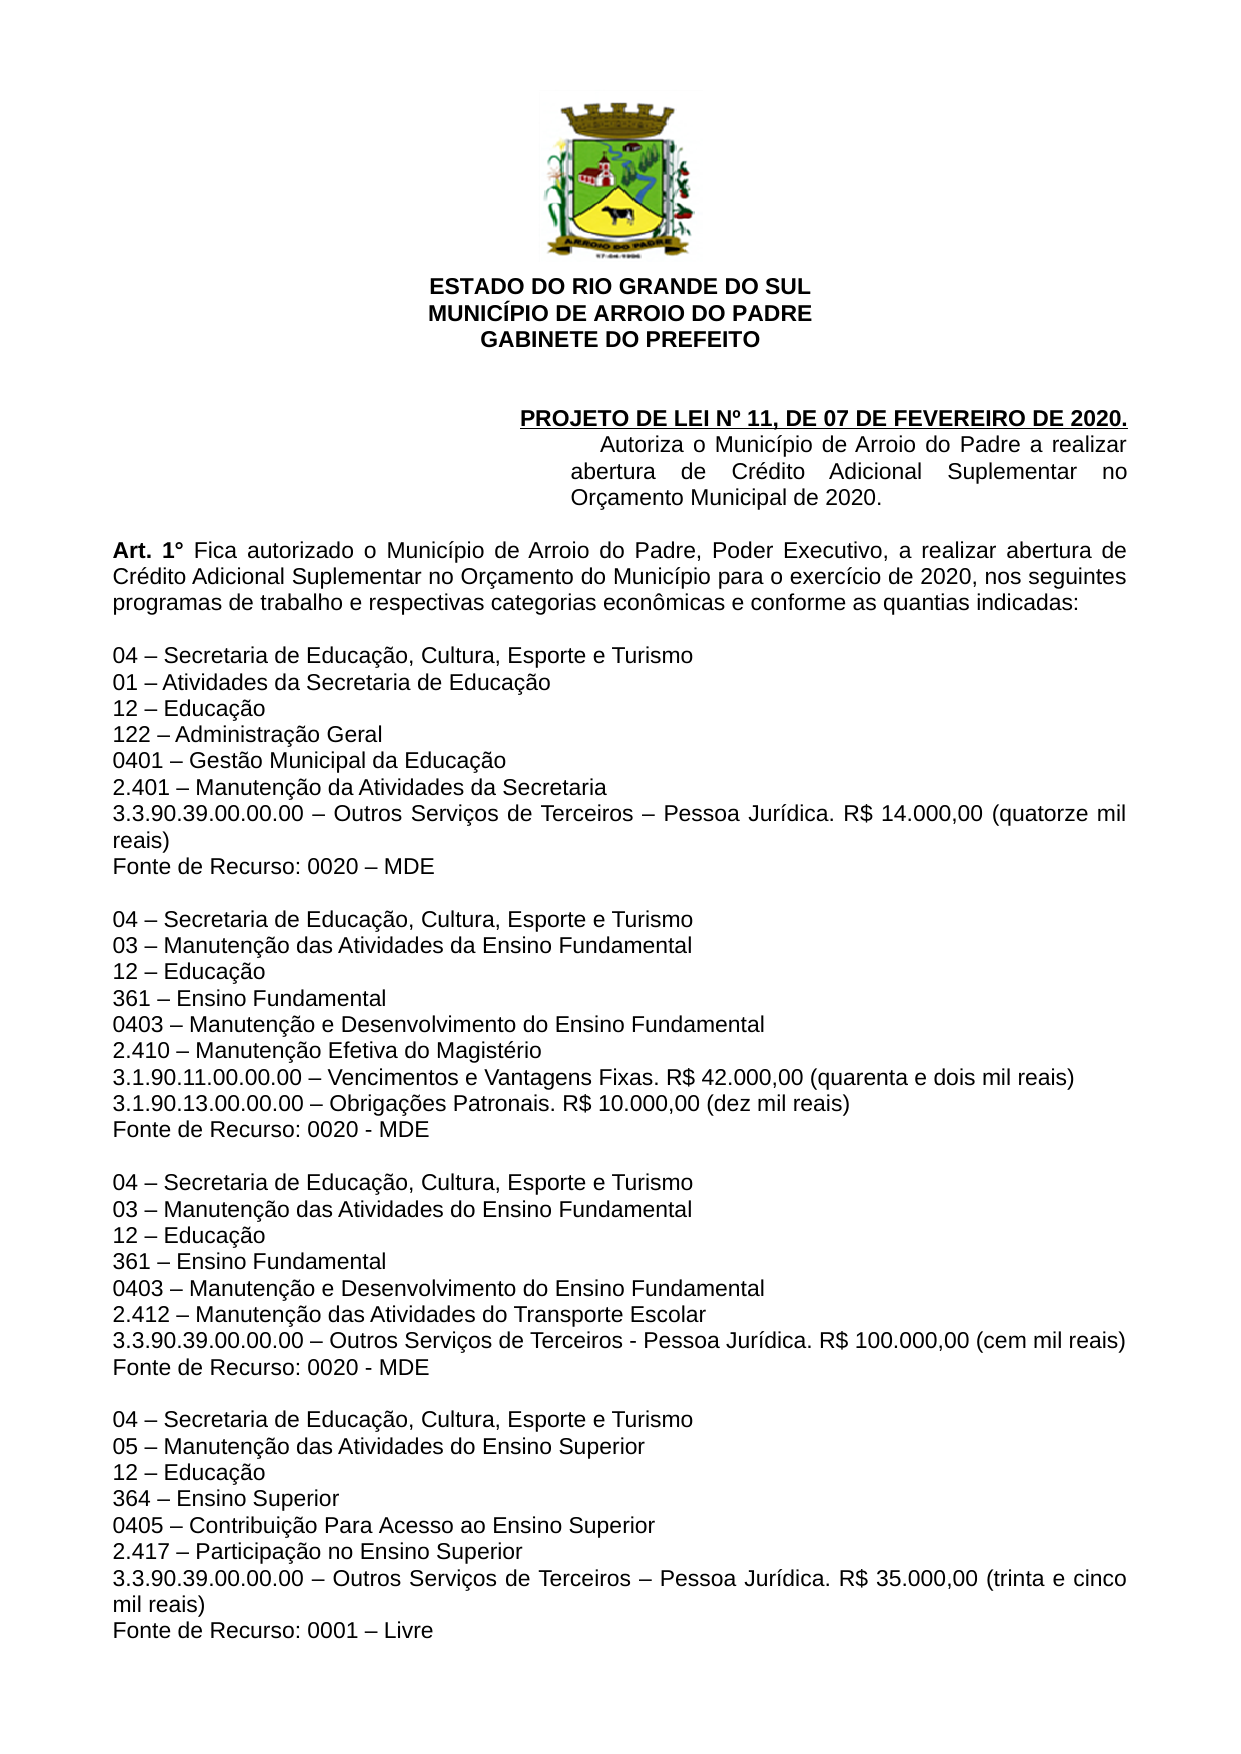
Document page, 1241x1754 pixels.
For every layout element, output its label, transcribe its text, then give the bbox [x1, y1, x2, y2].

text 3.1.90.11.00.00.00 – Vencimentos e Vantagens Fixas. R$ 42.000,00 (quarenta e dois mil reais) [112, 1064, 1128, 1090]
text 05 – Manutenção das Atividades do Ensino Superior [112, 1433, 1128, 1459]
text 2.412 – Manutenção das Atividades do Transporte Escolar [112, 1301, 1157, 1327]
text MUNICÍPIO DE ARROIO DO PADRE [112, 299, 1128, 326]
text 04 – Secretaria de Educação, Cultura, Esporte e Turismo [112, 642, 1128, 668]
text Autoriza o Município de Arroio do Padre a realizar abertura de Crédito Adicional Suplementar no Orçamento Municipal de 2020. [570, 431, 1128, 510]
text 04 – Secretaria de Educação, Cultura, Esporte e Turismo [112, 1169, 1157, 1196]
text 12 – Educação [112, 695, 1128, 721]
text 2.410 – Manutenção Efetiva do Magistério [112, 1037, 1128, 1064]
text 0405 – Contribuição Para Acesso ao Ensino Superior [112, 1512, 1128, 1538]
text 01 – Atividades da Secretaria de Educação [112, 668, 1128, 695]
text 12 – Educação [112, 958, 1128, 985]
text Fonte de Recurso: 0020 - MDE [112, 1116, 1128, 1143]
text 361 – Ensino Fundamental [112, 1248, 1157, 1274]
text 03 – Manutenção das Atividades do Ensino Fundamental [112, 1196, 1157, 1222]
text 3.3.90.39.00.00.00 – Outros Serviços de Terceiros – Pessoa Jurídica. R$ 35.000,00 (trinta e cinco mil reais) [112, 1564, 1128, 1617]
text ESTADO DO RIO GRANDE DO SUL [112, 273, 1128, 299]
text Fonte de Recurso: 0020 - MDE [112, 1354, 1128, 1380]
text 3.1.90.13.00.00.00 – Obrigações Patronais. R$ 10.000,00 (dez mil reais) [112, 1090, 1128, 1116]
text 2.401 – Manutenção da Atividades da Secretaria [112, 774, 1128, 800]
text PROJETO DE LEI Nº 11, DE 07 DE FEVEREIRO DE 2020. [112, 405, 1128, 431]
text 04 – Secretaria de Educação, Cultura, Esporte e Turismo [112, 906, 1128, 932]
text Art. 1° Fica autorizado o Município de Arroio do Padre, Poder Executivo, a realizar abertura de Crédito Adicional Suplementar no Orçamento do Município para o exercício de 2020, nos seguintes programas de trabalho e respectivas categorias econômicas e conforme as quantias indicadas: [112, 537, 1128, 616]
text 0403 – Manutenção e Desenvolvimento do Ensino Fundamental [112, 1011, 1128, 1037]
text 2.417 – Participação no Ensino Superior [112, 1538, 1128, 1564]
text 12 – Educação [112, 1459, 1128, 1485]
text 03 – Manutenção das Atividades da Ensino Fundamental [112, 932, 1128, 958]
text Fonte de Recurso: 0020 – MDE [112, 853, 1128, 879]
text 122 – Administração Geral [112, 721, 1128, 747]
text 04 – Secretaria de Educação, Cultura, Esporte e Turismo [112, 1406, 1128, 1433]
text Fonte de Recurso: 0001 – Livre [112, 1617, 1128, 1643]
text 364 – Ensino Superior [112, 1485, 1128, 1512]
text 361 – Ensino Fundamental [112, 985, 1128, 1011]
text 12 – Educação [112, 1222, 1157, 1248]
text GABINETE DO PREFEITO [112, 326, 1128, 352]
text 3.3.90.39.00.00.00 – Outros Serviços de Terceiros – Pessoa Jurídica. R$ 14.000,00 (quatorze mil reais) [112, 800, 1128, 853]
text 3.3.90.39.00.00.00 – Outros Serviços de Terceiros - Pessoa Jurídica. R$ 100.000,00 (cem mil reais) [112, 1327, 1128, 1354]
text 0401 – Gestão Municipal da Educação [112, 747, 1128, 774]
picture [537, 88, 703, 262]
text 0403 – Manutenção e Desenvolvimento do Ensino Fundamental [112, 1274, 1157, 1301]
